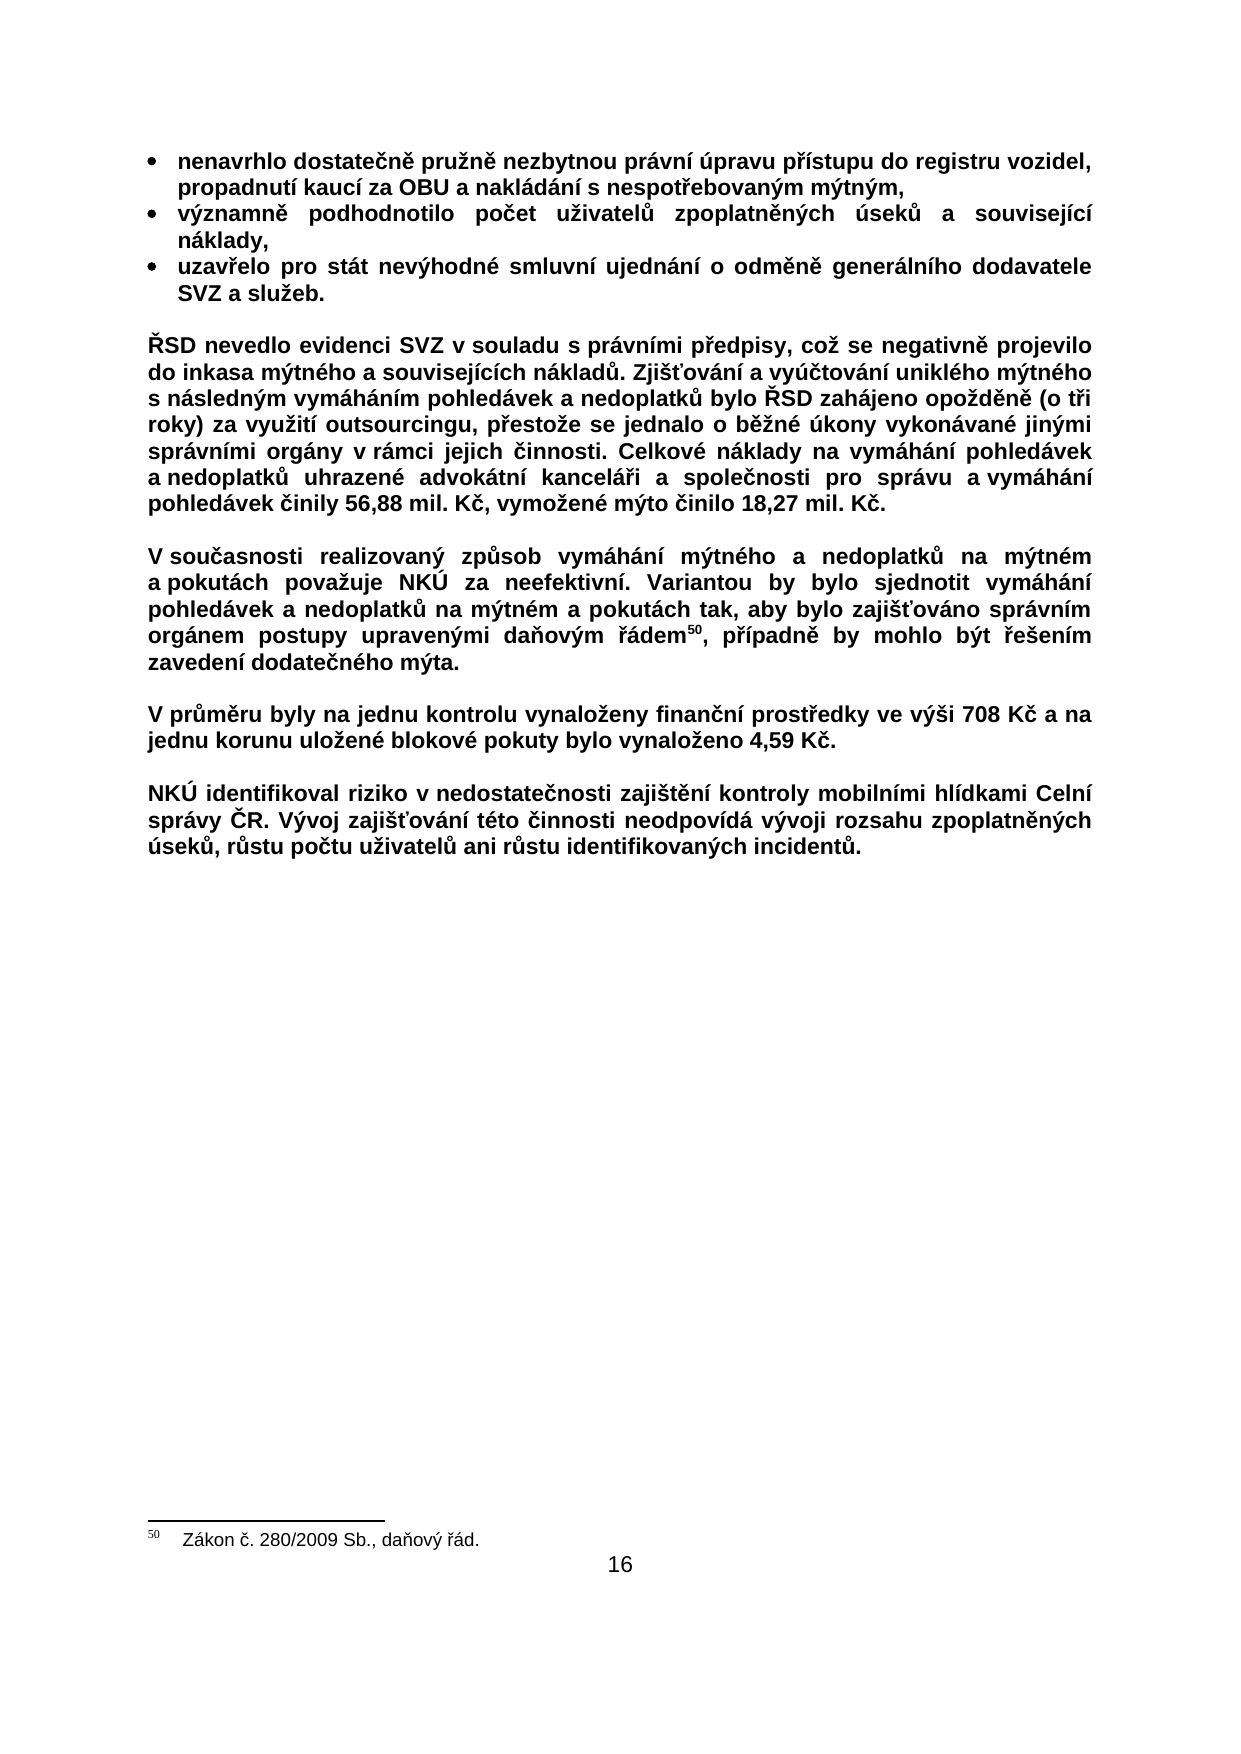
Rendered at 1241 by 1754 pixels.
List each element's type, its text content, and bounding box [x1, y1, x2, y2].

list významně podhodnotilo počet uživatelů zpoplatněných úseků a související náklady, [148, 200, 1092, 253]
text ŘSD nevedlo evidenci SVZ v souladu s právními předpisy, což se negativně projevilo do inkasa mýtného a souvisejících nákladů. Zjišťování a vyúčtování uniklého mýtného s následným vymáháním pohledávek a nedoplatků bylo ŘSD zahájeno opožděně (o tři roky) za využití outsourcingu, přestože se jednalo o běžné úkony vykonávané jinými správními orgány v rámci jejich činnosti. Celkové náklady na vymáhání pohledávek a nedoplatků uhrazené advokátní kanceláři a společnosti pro správu a vymáhání pohledávek činily 56,88 mil. Kč, vymožené mýto činilo 18,27 mil. Kč. [148, 332, 1092, 517]
text V současnosti realizovaný způsob vymáhání mýtného a nedoplatků na mýtném a pokutách považuje NKÚ za neefektivní. Variantou by bylo sjednotit vymáhání pohledávek a nedoplatků na mýtném a pokutách tak, aby bylo zajišťováno správním orgánem postupy upravenými daňovým řádem, případně by mohlo být řešením zavedení dodatečného mýta. [148, 543, 1092, 675]
list nenavrhlo dostatečně pružně nezbytnou právní úpravu přístupu do registru vozidel, propadnutí kaucí za OBU a nakládání s nespotřebovaným mýtným, [148, 148, 1092, 200]
list uzavřelo pro stát nevýhodné smluvní ujednání o odměně generálního dodavatele SVZ a služeb. [148, 253, 1092, 306]
text NKÚ identifikoval riziko v nedostatečnosti zajištění kontroly mobilními hlídkami Celní správy ČR. Vývoj zajišťování této činnosti neodpovídá vývoji rozsahu zpoplatněných úseků, růstu počtu uživatelů ani růstu identifikovaných incidentů. [148, 780, 1092, 859]
text V průměru byly na jednu kontrolu vynaloženy finanční prostředky ve výši 708 Kč a na jednu korunu uložené blokové pokuty bylo vynaloženo 4,59 Kč. [148, 701, 1092, 754]
